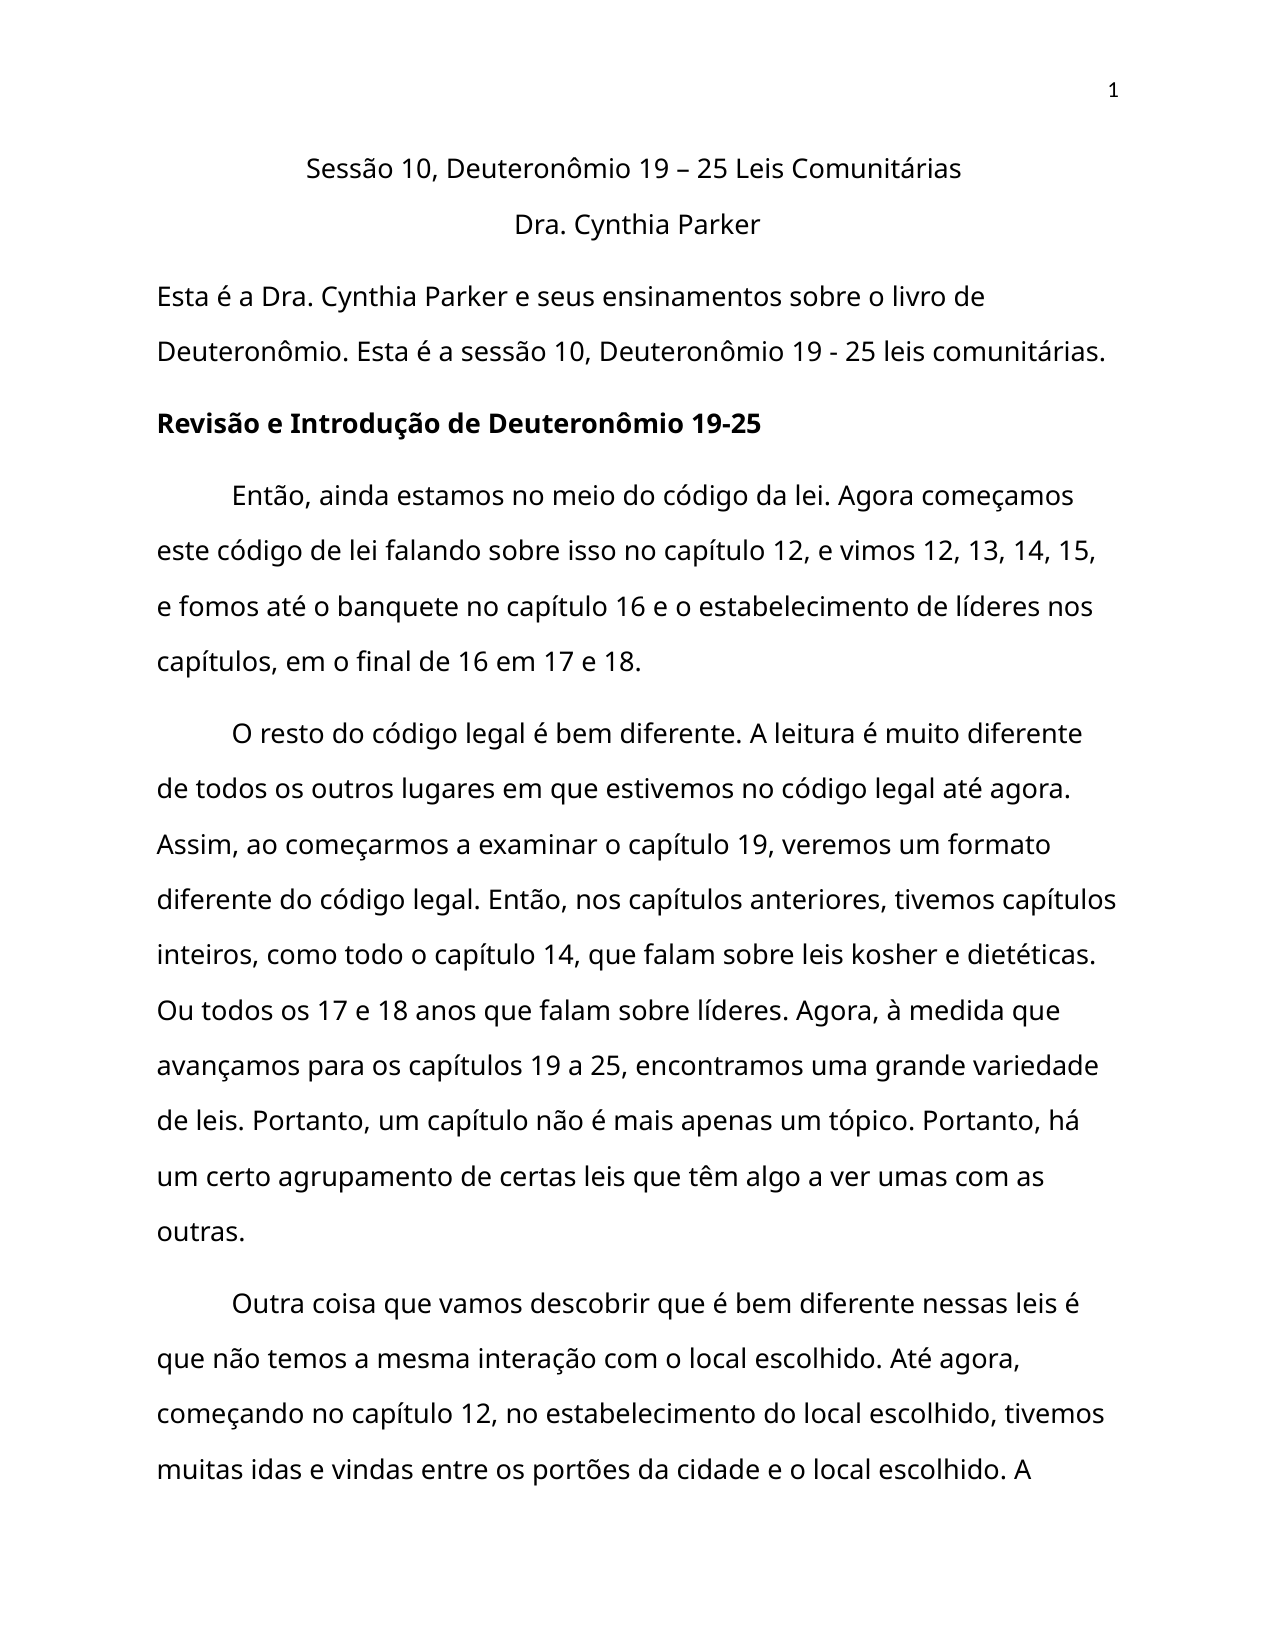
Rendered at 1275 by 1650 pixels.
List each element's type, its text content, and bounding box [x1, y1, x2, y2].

text Sessão 10, Deuteronômio 19 – 25 Leis Comunitárias Dra. Cynthia Parker [156, 150, 1118, 242]
text O resto do código legal é bem diferente. A leitura é muito diferente de todos os outros lugares em que estivemos no código legal até agora. Assim, ao começarmos a examinar o capítulo 19, veremos um formato diferente do código legal. Então, nos capítulos anteriores, tivemos capítulos inteiros, como todo o capítulo 14, que falam sobre leis kosher e dietéticas. Ou todos os 17 e 18 anos que falam sobre líderes. Agora, à medida que avançamos para os capítulos 19 a 25, encontramos uma grande variedade de leis. Portanto, um capítulo não é mais apenas um tópico. Portanto, há um certo agrupamento de certas leis que têm algo a ver umas com as outras. [156, 714, 1118, 1249]
text Então, ainda estamos no meio do código da lei. Agora começamos este código de lei falando sobre isso no capítulo 12, e vimos 12, 13, 14, 15, e fomos até o banquete no capítulo 16 e o estabelecimento de líderes nos capítulos, em o final de 16 em 17 e 18. [156, 477, 1118, 679]
text Revisão e Introdução de Deuteronômio 19-25 [156, 404, 1118, 441]
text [156, 1284, 1118, 1487]
text Esta é a Dra. Cynthia Parker e seus ensinamentos sobre o livro de Deuteronômio. Esta é a sessão 10, Deuteronômio 19 - 25 leis comunitárias. [156, 277, 1118, 369]
